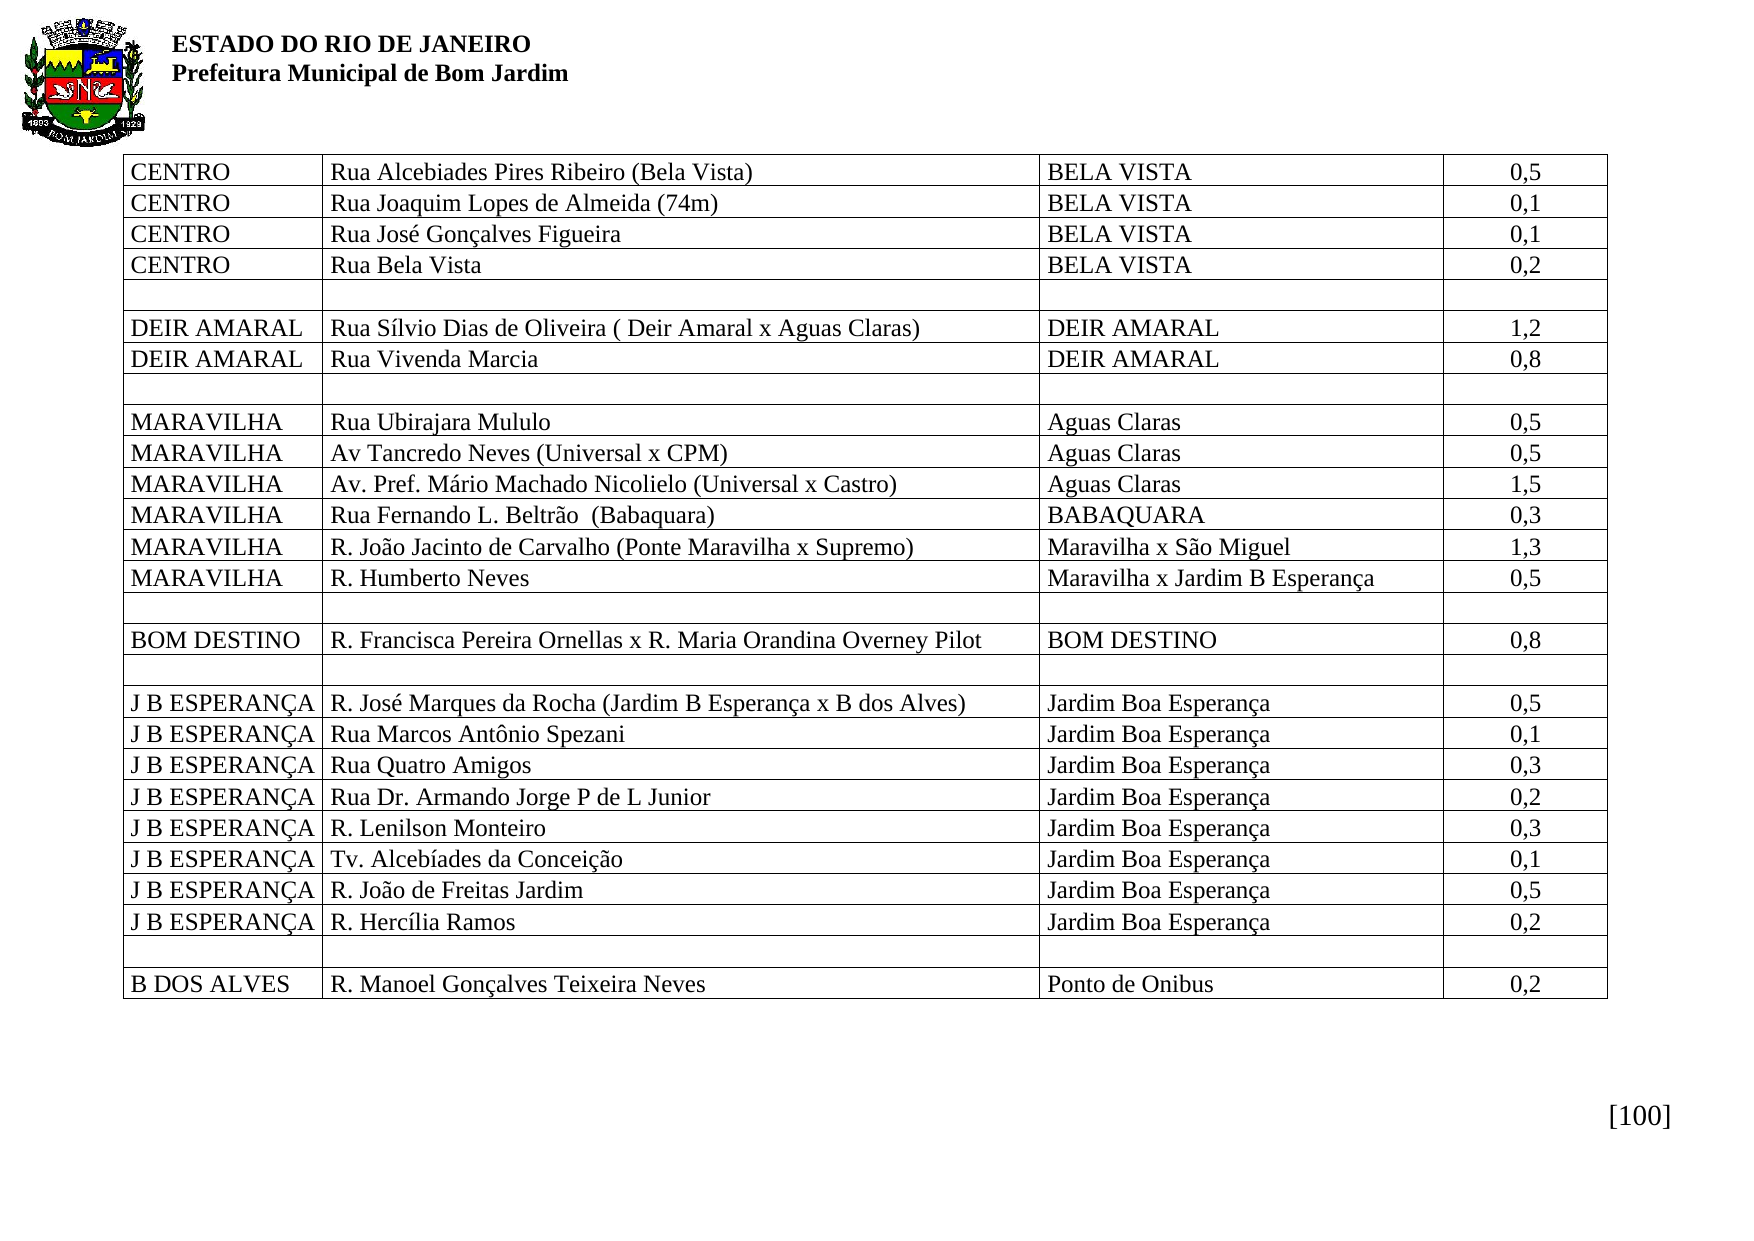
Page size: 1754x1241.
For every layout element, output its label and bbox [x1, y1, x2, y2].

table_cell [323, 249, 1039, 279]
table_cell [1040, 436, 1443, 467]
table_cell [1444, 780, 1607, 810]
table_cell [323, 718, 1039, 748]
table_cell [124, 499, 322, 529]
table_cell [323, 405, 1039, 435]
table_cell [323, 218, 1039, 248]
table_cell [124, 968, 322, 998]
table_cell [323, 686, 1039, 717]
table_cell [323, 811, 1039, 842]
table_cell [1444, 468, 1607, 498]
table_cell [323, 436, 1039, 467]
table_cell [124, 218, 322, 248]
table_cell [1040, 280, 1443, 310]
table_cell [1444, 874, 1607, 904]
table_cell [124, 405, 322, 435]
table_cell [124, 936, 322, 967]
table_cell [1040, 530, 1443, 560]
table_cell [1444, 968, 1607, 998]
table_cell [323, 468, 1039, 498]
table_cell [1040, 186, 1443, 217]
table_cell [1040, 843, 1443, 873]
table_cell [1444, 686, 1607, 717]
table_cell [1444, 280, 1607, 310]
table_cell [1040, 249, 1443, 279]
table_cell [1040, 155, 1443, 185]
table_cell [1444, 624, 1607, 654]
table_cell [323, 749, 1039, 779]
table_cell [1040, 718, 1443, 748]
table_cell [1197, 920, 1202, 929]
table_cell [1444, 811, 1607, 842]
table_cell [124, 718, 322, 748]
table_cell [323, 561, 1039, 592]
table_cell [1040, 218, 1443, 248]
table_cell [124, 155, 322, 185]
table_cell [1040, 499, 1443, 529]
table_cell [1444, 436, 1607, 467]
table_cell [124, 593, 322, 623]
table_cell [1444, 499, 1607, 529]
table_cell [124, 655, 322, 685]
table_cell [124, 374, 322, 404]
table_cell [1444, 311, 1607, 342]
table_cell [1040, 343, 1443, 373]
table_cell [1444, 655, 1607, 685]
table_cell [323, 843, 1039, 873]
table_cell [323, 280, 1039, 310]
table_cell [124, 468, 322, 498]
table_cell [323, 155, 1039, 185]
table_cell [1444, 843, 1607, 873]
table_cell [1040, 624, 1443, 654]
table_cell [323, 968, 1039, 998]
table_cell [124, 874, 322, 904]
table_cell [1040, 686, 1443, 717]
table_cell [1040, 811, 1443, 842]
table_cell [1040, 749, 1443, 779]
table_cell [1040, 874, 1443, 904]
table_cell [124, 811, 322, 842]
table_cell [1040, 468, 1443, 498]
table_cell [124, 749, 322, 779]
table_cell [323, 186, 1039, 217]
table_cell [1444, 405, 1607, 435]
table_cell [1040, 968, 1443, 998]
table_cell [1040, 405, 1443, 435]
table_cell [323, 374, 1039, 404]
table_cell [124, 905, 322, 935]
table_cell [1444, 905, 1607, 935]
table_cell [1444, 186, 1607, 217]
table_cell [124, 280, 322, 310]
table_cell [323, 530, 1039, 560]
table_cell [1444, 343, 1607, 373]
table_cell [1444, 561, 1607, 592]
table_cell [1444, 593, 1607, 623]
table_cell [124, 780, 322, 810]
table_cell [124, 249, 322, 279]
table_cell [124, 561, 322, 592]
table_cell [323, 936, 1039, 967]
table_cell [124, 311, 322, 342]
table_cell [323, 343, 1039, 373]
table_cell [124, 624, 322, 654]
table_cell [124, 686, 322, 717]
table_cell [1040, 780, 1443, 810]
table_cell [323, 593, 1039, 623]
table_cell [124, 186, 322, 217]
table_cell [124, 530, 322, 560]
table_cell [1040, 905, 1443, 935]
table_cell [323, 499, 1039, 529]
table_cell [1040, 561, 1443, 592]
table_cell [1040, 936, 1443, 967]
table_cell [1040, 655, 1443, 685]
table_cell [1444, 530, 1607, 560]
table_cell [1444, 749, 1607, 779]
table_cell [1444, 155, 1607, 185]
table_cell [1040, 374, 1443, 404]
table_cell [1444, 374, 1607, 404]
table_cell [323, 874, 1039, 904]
picture [18, 15, 147, 149]
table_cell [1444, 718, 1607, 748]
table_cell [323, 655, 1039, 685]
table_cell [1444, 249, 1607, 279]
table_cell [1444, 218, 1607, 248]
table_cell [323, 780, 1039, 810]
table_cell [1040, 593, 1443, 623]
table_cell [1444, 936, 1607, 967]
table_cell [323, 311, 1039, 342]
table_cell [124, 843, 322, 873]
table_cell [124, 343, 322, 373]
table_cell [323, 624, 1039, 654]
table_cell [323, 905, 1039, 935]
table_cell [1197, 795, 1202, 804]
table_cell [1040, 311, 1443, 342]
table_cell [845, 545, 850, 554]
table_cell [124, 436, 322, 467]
